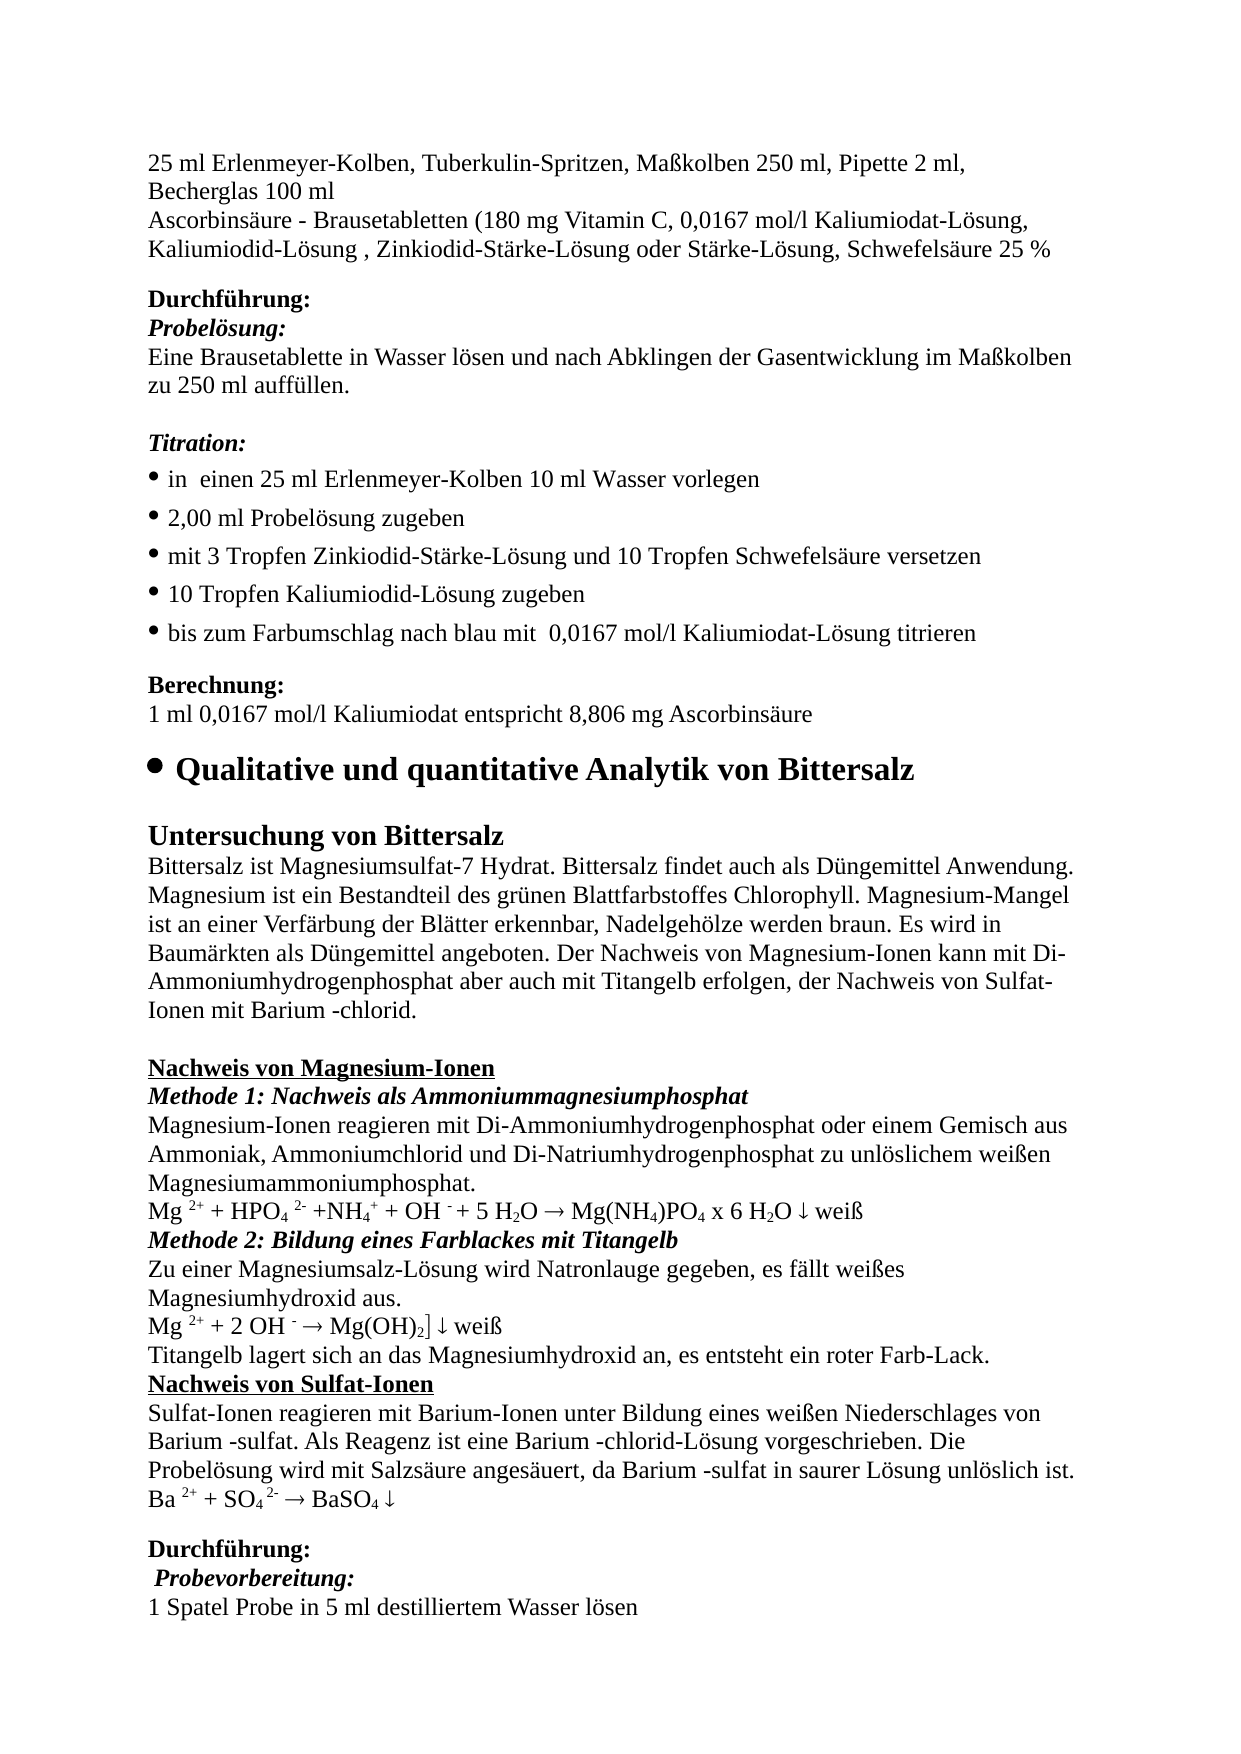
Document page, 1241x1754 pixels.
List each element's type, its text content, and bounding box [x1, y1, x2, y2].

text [148, 1592, 1093, 1621]
text Sulfat-Ionen reagieren mit Barium-Ionen unter Bildung eines weißen Niederschlages von Barium -sulfat. Als Reagenz ist eine Barium -chlorid-Lösung vorgeschrieben. Die Probelösung wird mit Salzsäure angesäuert, da Barium -sulfat in saurer Lösung unlöslich ist. [148, 1398, 1093, 1484]
text 1 ml 0,0167 mol/l Kaliumiodat entspricht 8,806 mg Ascorbinsäure [148, 699, 1093, 727]
text Nachweis von Sulfat-Ionen [148, 1369, 1093, 1398]
text Titangelb lagert sich an das Magnesiumhydroxid an, es entsteht ein roter Farb-Lack. [148, 1340, 1093, 1369]
text Nachweis von Magnesium-Ionen [148, 1053, 1093, 1081]
text Durchführung: [148, 284, 1093, 313]
text Bittersalz ist Magnesiumsulfat-7 Hydrat. Bittersalz findet auch als Düngemittel Anwendung. Magnesium ist ein Bestandteil des grünen Blattfarbstoffes Chlorophyll. Magnesium-Mangel ist an einer Verfärbung der Blätter erkennbar, Nadelgehölze werden braun. Es wird in Baumärkten als Düngemittel angeboten. Der Nachweis von Magnesium-Ionen kann mit Di-Ammoniumhydrogenphosphat aber auch mit Titangelb erfolgen, der Nachweis von Sulfat-Ionen mit Barium -chlorid. [148, 851, 1093, 1024]
text Mg 2+ + 2 OH - Mg(OH)2 weiß [148, 1311, 1093, 1340]
text • in einen 25 ml Erlenmeyer-Kolben 10 ml Wasser vorlegen [148, 457, 1093, 495]
text Probevorbereitung: [148, 1563, 1093, 1592]
text Probelösung: [148, 313, 1093, 342]
text • mit 3 Tropfen Zinkiodid-Stärke-Lösung und 10 Tropfen Schwefelsäure versetzen [148, 533, 1093, 572]
text Zu einer Magnesiumsalz-Lösung wird Natronlauge gegeben, es fällt weißes Magnesiumhydroxid aus. [148, 1254, 1093, 1311]
text Qualitative und quantitative Analytik von Bittersalz [148, 749, 1093, 789]
text Titration: [148, 428, 1093, 457]
text Ascorbinsäure - Brausetabletten (180 mg Vitamin C, 0,0167 mol/l Kaliumiodat-Lösung, Kaliumiodid-Lösung , Zinkiodid-Stärke-Lösung oder Stärke-Lösung, Schwefelsäure 25 % [148, 205, 1093, 263]
text Methode 2: Bildung eines Farblackes mit Titangelb [148, 1225, 1093, 1254]
text Durchführung: [148, 1534, 1093, 1563]
text 25 ml Erlenmeyer-Kolben, Tuberkulin-Spritzen, Maßkolben 250 ml, Pipette 2 ml, [148, 148, 1093, 176]
text Ba 2+ + SO4 2- BaSO4 [148, 1484, 1093, 1513]
text Eine Brausetablette in Wasser lösen und nach Abklingen der Gasentwicklung im Maßkolben zu 250 ml auffüllen. [148, 342, 1093, 399]
text • 10 Tropfen Kaliumiodid-Lösung zugeben [148, 572, 1093, 610]
text Becherglas 100 ml [148, 176, 1093, 205]
text Mg 2+ + HPO4 2- +NH4+ + OH - + 5 H2O Mg(NH4)PO4 x 6 H2O weiß [148, 1196, 1093, 1225]
text Magnesium-Ionen reagieren mit Di-Ammoniumhydrogenphosphat oder einem Gemisch aus Ammoniak, Ammoniumchlorid und Di-Natriumhydrogenphosphat zu unlöslichem weißen Magnesiumammoniumphosphat. [148, 1110, 1093, 1196]
text • bis zum Farbumschlag nach blau mit 0,0167 mol/l Kaliumiodat-Lösung titrieren [148, 610, 1093, 648]
text Methode 1: Nachweis als Ammoniummagnesiumphosphat [148, 1081, 1093, 1110]
text Untersuchung von Bittersalz [148, 818, 1093, 851]
text Berechnung: [148, 670, 1093, 699]
text • 2,00 ml Probelösung zugeben [148, 495, 1093, 533]
